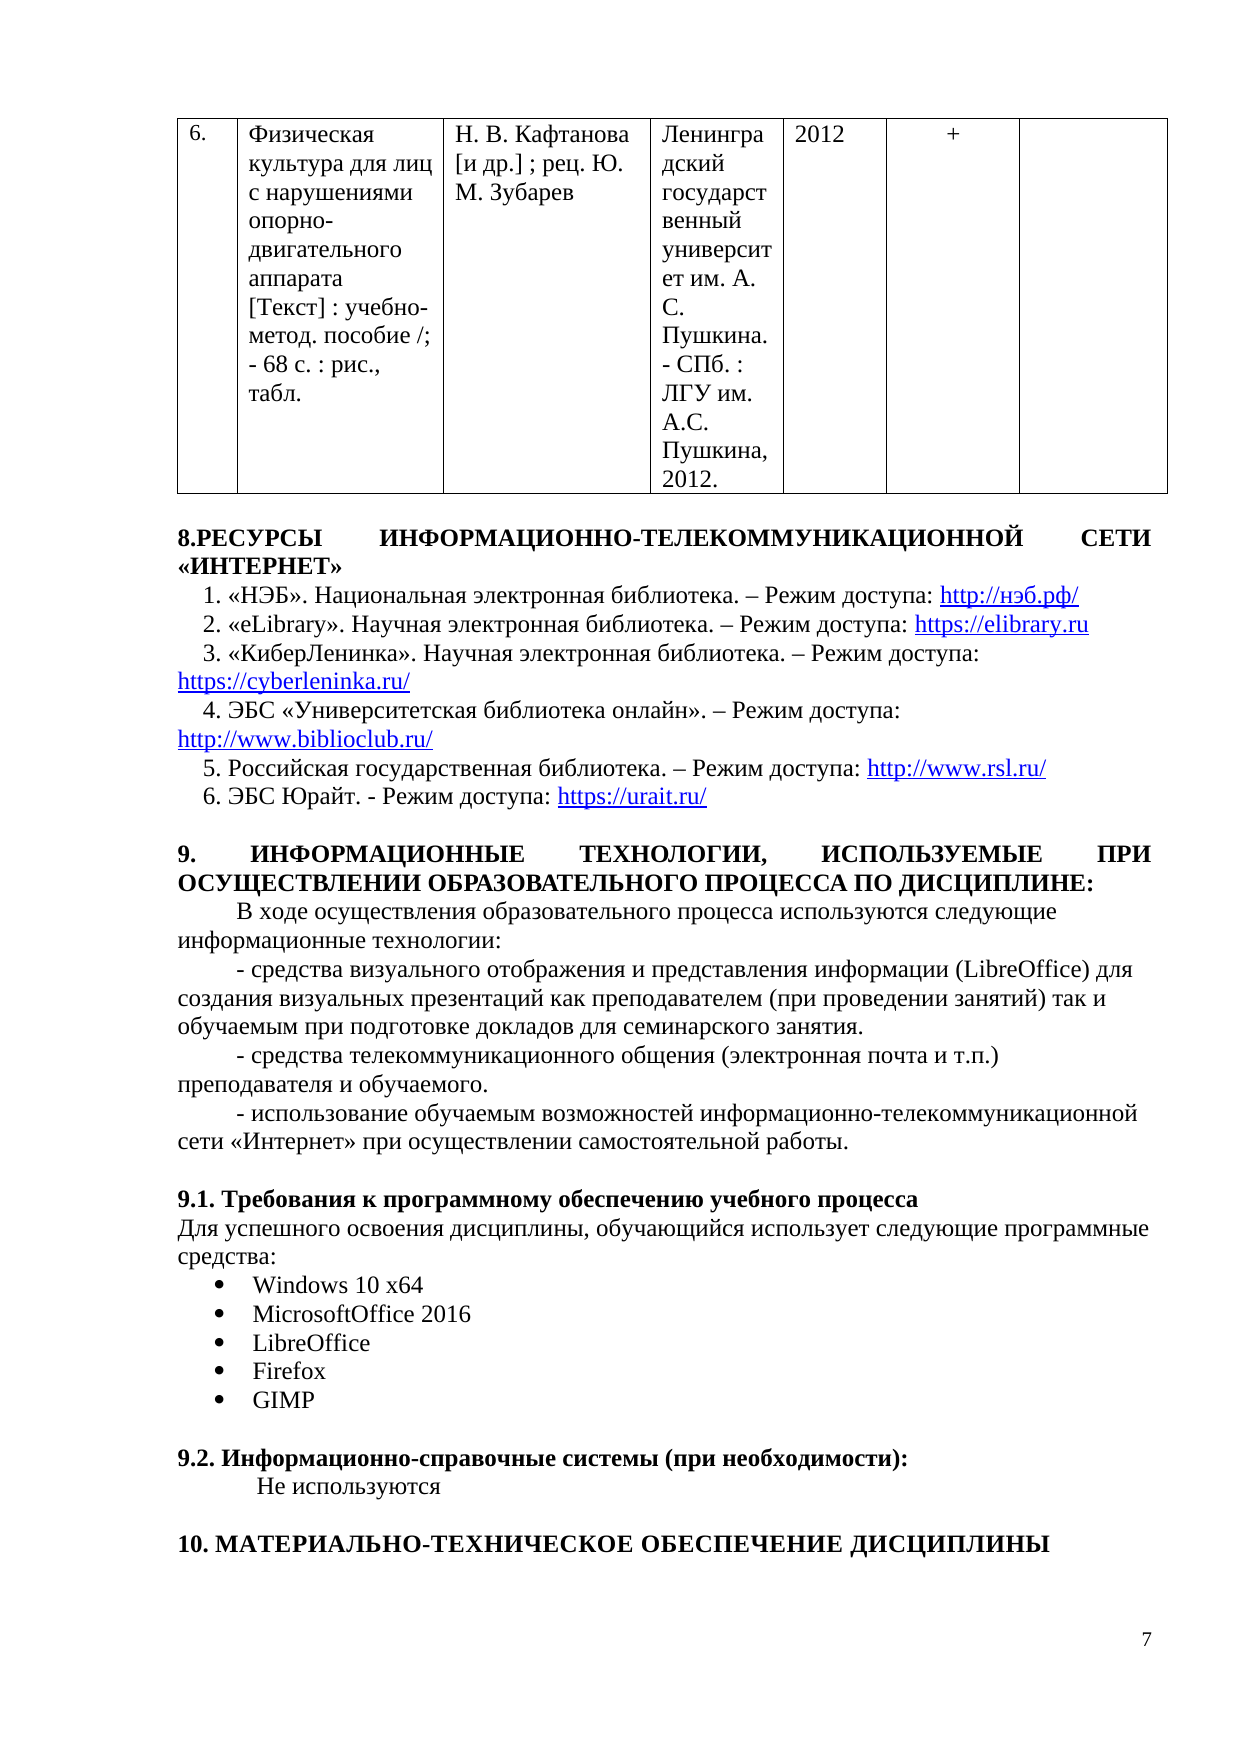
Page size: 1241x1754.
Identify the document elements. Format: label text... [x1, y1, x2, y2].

text 8.Ресурсы информационно-телекоммуникационной сети «Интернет» [177, 523, 1152, 580]
text 3. «КиберЛенинка». Научная электронная библиотека. – Режим доступа: https://cyberleninka.ru/ [177, 638, 1152, 695]
table_cell [178, 119, 237, 493]
list Firefox [215, 1356, 1152, 1385]
text В ходе осуществления образовательного процесса используются следующие информационные технологии: [177, 896, 1152, 954]
table_cell Ленинградский государственный университет им. А. С. Пушкина. - СПб. : ЛГУ им. А.С. Пушкина, 2012. [651, 119, 783, 493]
text 4. ЭБС «Университетская библиотека онлайн». – Режим доступа: http://www.biblioclub.ru/ [177, 695, 1152, 753]
text - использование обучаемым возможностей информационно-телекоммуникационной сети «Интернет» при осуществлении самостоятельной работы. [177, 1098, 1152, 1155]
table_cell + [887, 119, 1019, 493]
list GIMP [215, 1385, 1152, 1414]
text 10. МАТЕРИАЛЬНО-ТЕХНИЧЕСКОЕ ОБЕСПЕЧЕНИЕ ДИСЦИПЛИНЫ [177, 1529, 1152, 1558]
table_cell Физическая культура для лиц с нарушениями опорно-двигательного аппарата [Текст] : учебно-метод. пособие /; - 68 с. : рис., табл. [238, 119, 443, 493]
table_cell Н. В. Кафтанова [и др.] ; рец. Ю. М. Зубарев [444, 119, 650, 493]
text 1. «НЭБ». Национальная электронная библиотека. – Режим доступа: http://нэб.рф/ [177, 580, 1152, 609]
text Для успешного освоения дисциплины, обучающийся использует следующие программные средства: [177, 1213, 1152, 1270]
text 9. ИНФОРМАЦИОННЫЕ ТЕХНОЛОГИИ, ИСПОЛЬЗУЕМЫЕ ПРИ ОСУЩЕСТВЛЕНИИ ОБРАЗОВАТЕЛЬНОГО ПРОЦЕССА ПО ДИСЦИПЛИНЕ: [177, 839, 1152, 896]
text - средства визуального отображения и представления информации (LibreOffice) для создания визуальных презентаций как преподавателем (при проведении занятий) так и обучаемым при подготовке докладов для семинарского занятия. [177, 954, 1152, 1040]
text Не используются [256, 1471, 1152, 1500]
list Windows 10 x64 [215, 1270, 1152, 1299]
text 5. Российская государственная библиотека. – Режим доступа: http://www.rsl.ru/ [177, 753, 1152, 781]
text 2. «eLibrary». Научная электронная библиотека. – Режим доступа: https://elibrary.ru [177, 609, 1152, 638]
table_cell [1020, 119, 1167, 493]
list MicrosoftOffice 2016 [215, 1299, 1152, 1328]
list LibreOffice [215, 1328, 1152, 1356]
text 9.1. Требования к программному обеспечению учебного процесса [177, 1184, 1152, 1213]
text - средства телекоммуникационного общения (электронная почта и т.п.) преподавателя и обучаемого. [177, 1040, 1152, 1098]
text 9.2. Информационно-справочные системы (при необходимости): [177, 1443, 1152, 1471]
text 6. ЭБС Юрайт. - Режим доступа: https://urait.ru/ [177, 781, 1152, 810]
table_cell 2012 [784, 119, 886, 493]
